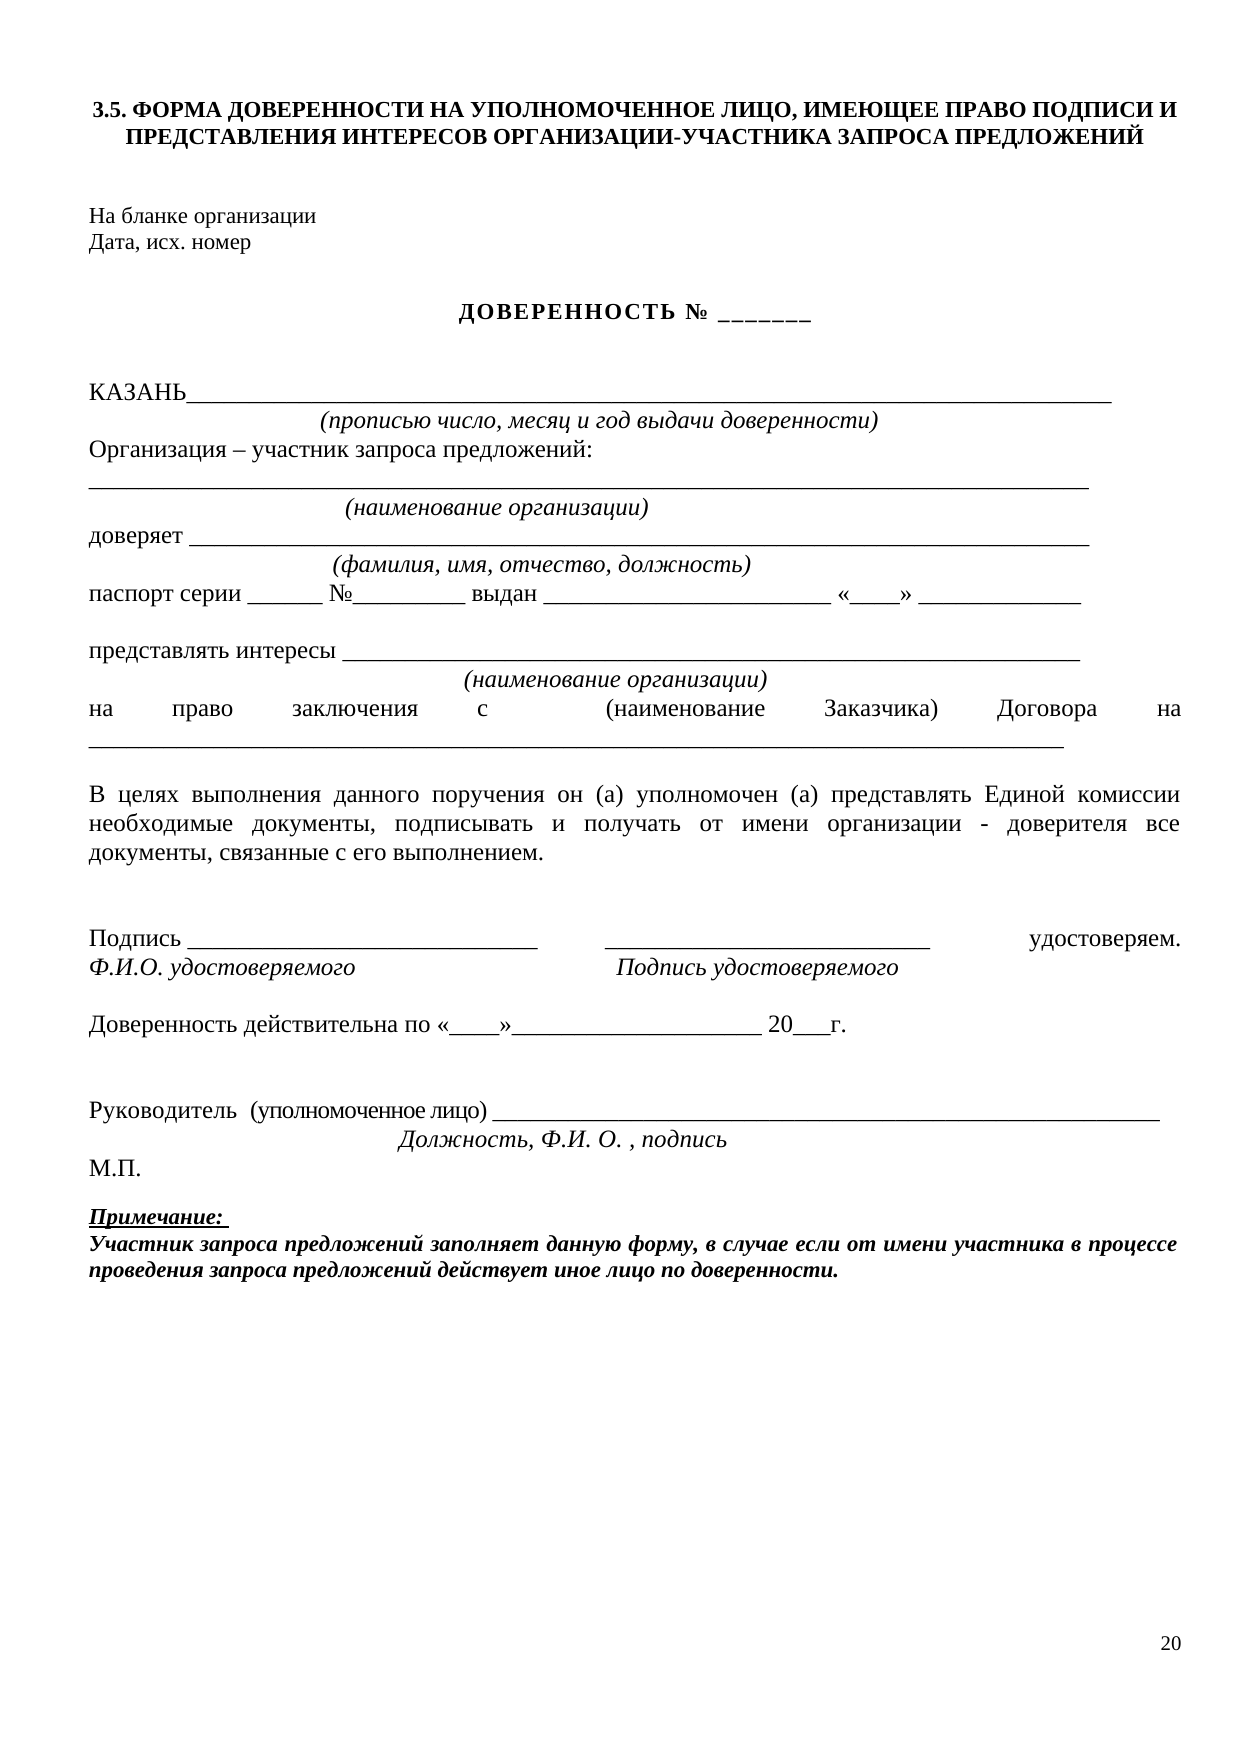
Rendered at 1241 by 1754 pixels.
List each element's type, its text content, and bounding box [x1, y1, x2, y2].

text Доверенность действительна по «____»____________________ 20___г. [89, 1009, 1181, 1038]
text паспорт серии ______ №_________ выдан _______________________ «____» _____________ [89, 578, 1181, 607]
text Организация – участник запроса предложений: [89, 434, 1181, 463]
text (фамилия, имя, отчество, должность) [89, 549, 1181, 578]
text доверяет ________________________________________________________________________ [89, 521, 1181, 549]
text Должность, Ф.И. О. , подпись [89, 1124, 1181, 1153]
text Руководитель (уполномоченное лицо) _____________________________________________________ [89, 1096, 1181, 1124]
text (прописью число, месяц и год выдачи доверенности) [89, 406, 1181, 434]
text (наименование организации) [89, 664, 1181, 693]
text ДОВЕРЕННОСТЬ № _______ [89, 298, 1181, 324]
text (наименование организации) [89, 492, 1181, 521]
text М.П. [89, 1153, 1181, 1182]
text 3.5. ФОРМА ДОВЕРЕННОСТИ НА УПОЛНОМОЧЕННОЕ ЛИЦО, ИМЕЮЩЕЕ ПРАВО ПОДПИСИ И ПРЕДСТАВЛЕНИЯ ИНТЕРЕСОВ ОРГАНИЗАЦИИ-УЧАСТНИКА ЗАПРОСА ПРЕДЛОЖЕНИЙ [89, 97, 1181, 149]
text ________________________________________________________________________________ [89, 463, 1181, 492]
text Подпись ____________________________ __________________________ удостоверяем. Ф.И.О. удостоверяемого Подпись удостоверяемого [89, 923, 1181, 981]
text На бланке организации [89, 202, 1181, 228]
text Участник запроса предложений заполняет данную форму, в случае если от имени участника в процессе проведения запроса предложений действует иное лицо по доверенности. [89, 1230, 1181, 1282]
text на право заключения с (наименование Заказчика) Договора на ______________________________________________________________________________ [89, 693, 1181, 751]
text КАЗАНЬ__________________________________________________________________________ [89, 377, 1181, 406]
text Примечание: [89, 1203, 1181, 1230]
text Дата, исх. номер [89, 228, 1181, 255]
text представлять интересы ___________________________________________________________ [89, 636, 1181, 664]
text В целях выполнения данного поручения он (а) уполномочен (а) представлять Единой комиссии необходимые документы, подписывать и получать от имени организации - доверителя все документы, связанные с его выполнением. [89, 779, 1181, 866]
